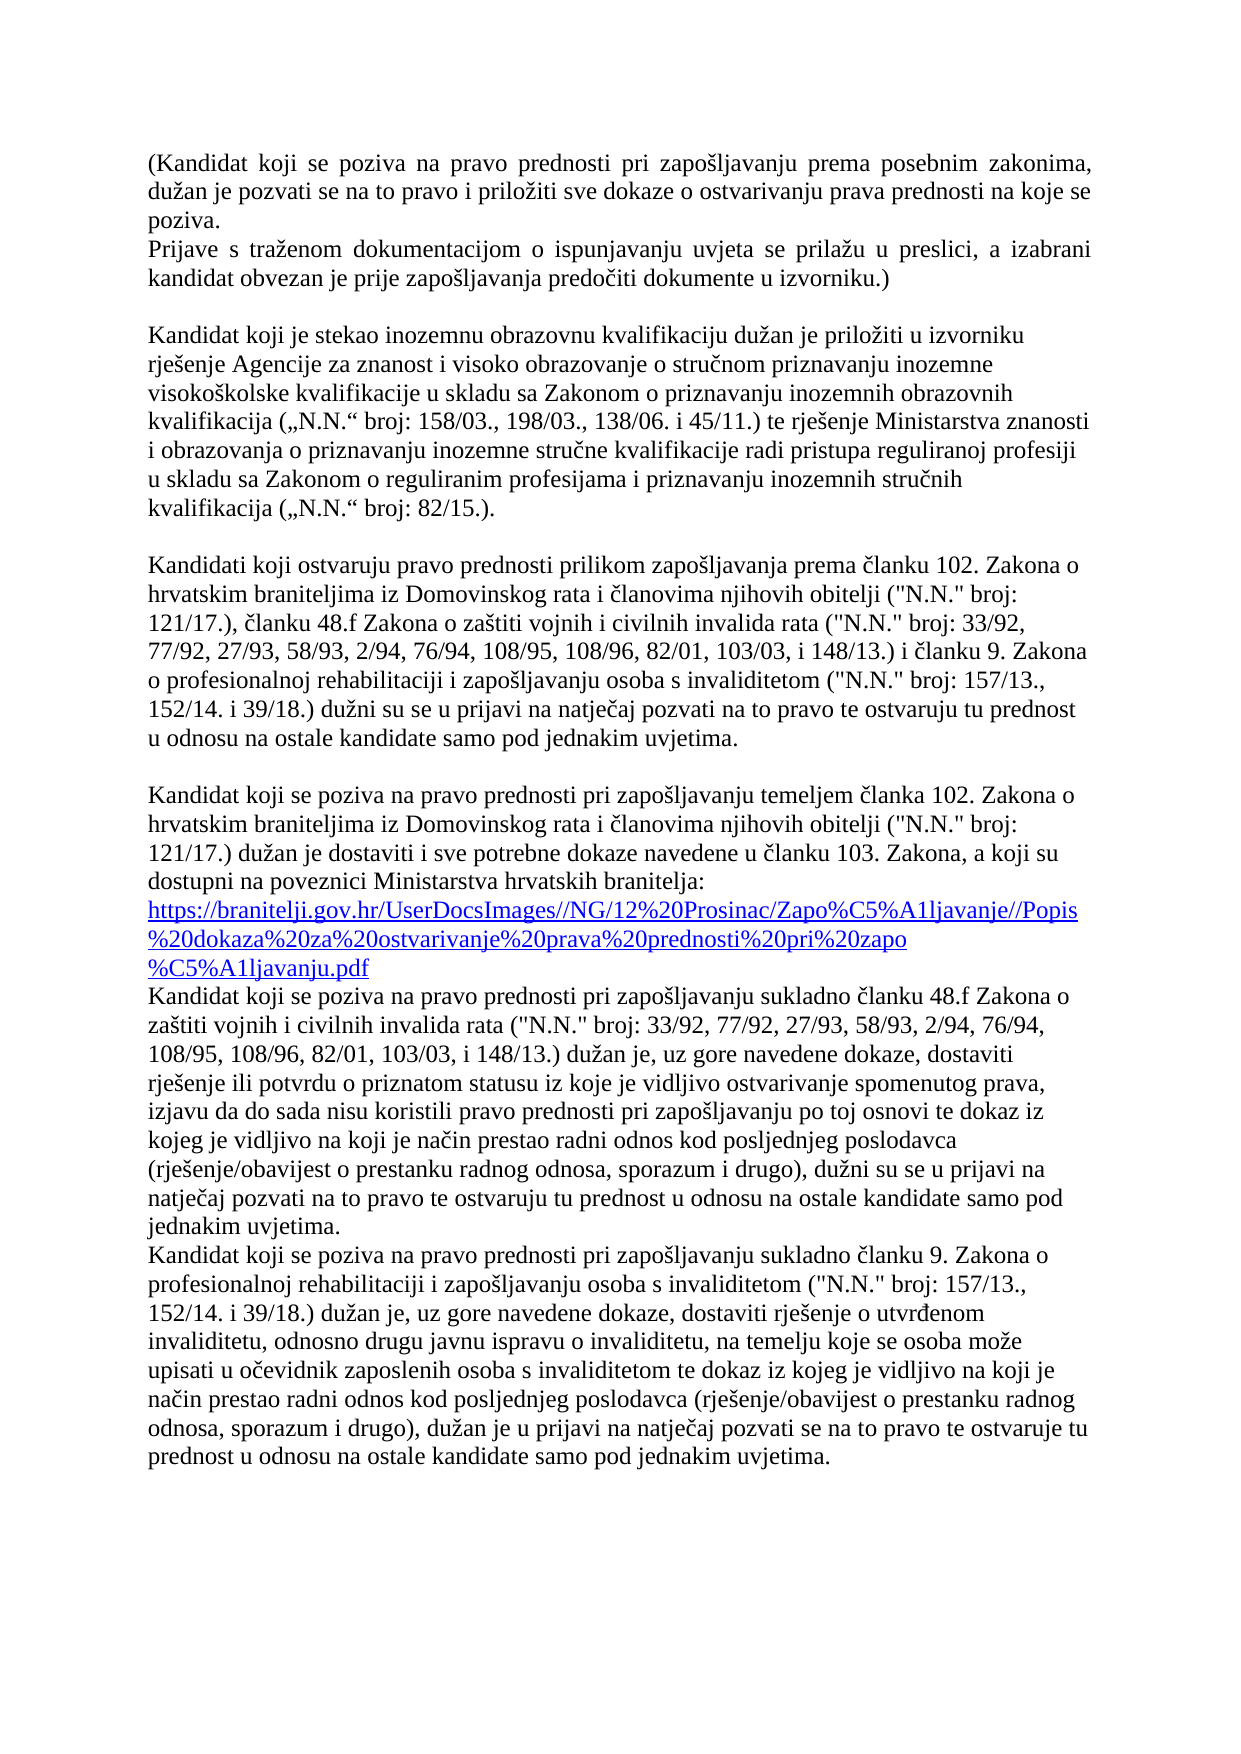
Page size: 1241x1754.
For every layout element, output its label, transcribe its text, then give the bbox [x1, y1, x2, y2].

text Prijave s traženom dokumentacijom o ispunjavanju uvjeta se prilažu u preslici, a izabrani kandidat obvezan je prije zapošljavanja predočiti dokumente u izvorniku.) [148, 234, 1093, 291]
text Kandidat koji je stekao inozemnu obrazovnu kvalifikaciju dužan je priložiti u izvorniku rješenje Agencije za znanost i visoko obrazovanje o stručnom priznavanju inozemne visokoškolske kvalifikacije u skladu sa Zakonom o priznavanju inozemnih obrazovnih kvalifikacija („N.N.“ broj: 158/03., 198/03., 138/06. i 45/11.) te rješenje Ministarstva znanosti i obrazovanja o priznavanju inozemne stručne kvalifikacije radi pristupa reguliranoj profesiji u skladu sa Zakonom o reguliranim profesijama i priznavanju inozemnih stručnih kvalifikacija („N.N.“ broj: 82/15.). [148, 320, 1093, 521]
text Kandidat koji se poziva na pravo prednosti pri zapošljavanju temeljem članka 102. Zakona o hrvatskim braniteljima iz Domovinskog rata i članovima njihovih obitelji ("N.N." broj: 121/17.) dužan je dostaviti i sve potrebne dokaze navedene u članku 103. Zakona, a koji su dostupni na poveznici Ministarstva hrvatskih branitelja: [148, 780, 1093, 895]
text Kandidat koji se poziva na pravo prednosti pri zapošljavanju sukladno članku 9. Zakona o profesionalnoj rehabilitaciji i zapošljavanju osoba s invaliditetom ("N.N." broj: 157/13., 152/14. i 39/18.) dužan je, uz gore navedene dokaze, dostaviti rješenje o utvrđenom invaliditetu, odnosno drugu javnu ispravu o invaliditetu, na temelju koje se osoba može upisati u očevidnik zaposlenih osoba s invaliditetom te dokaz iz kojeg je vidljivo na koji je način prestao radni odnos kod posljednjeg poslodavca (rješenje/obavijest o prestanku radnog odnosa, sporazum i drugo), dužan je u prijavi na natječaj pozvati se na to pravo te ostvaruje tu prednost u odnosu na ostale kandidate samo pod jednakim uvjetima. [148, 1240, 1093, 1470]
text (Kandidat koji se poziva na pravo prednosti pri zapošljavanju prema posebnim zakonima, dužan je pozvati se na to pravo i priložiti sve dokaze o ostvarivanju prava prednosti na koje se poziva. [148, 148, 1093, 234]
text Kandidat koji se poziva na pravo prednosti pri zapošljavanju sukladno članku 48.f Zakona o zaštiti vojnih i civilnih invalida rata ("N.N." broj: 33/92, 77/92, 27/93, 58/93, 2/94, 76/94, 108/95, 108/96, 82/01, 103/03, i 148/13.) dužan je, uz gore navedene dokaze, dostaviti rješenje ili potvrdu o priznatom statusu iz koje je vidljivo ostvarivanje spomenutog prava, izjavu da do sada nisu koristili pravo prednosti pri zapošljavanju po toj osnovi te dokaz iz kojeg je vidljivo na koji je način prestao radni odnos kod posljednjeg poslodavca (rješenje/obavijest o prestanku radnog odnosa, sporazum i drugo), dužni su se u prijavi na natječaj pozvati na to pravo te ostvaruju tu prednost u odnosu na ostale kandidate samo pod jednakim uvjetima. [148, 981, 1093, 1240]
text https://branitelji.gov.hr/UserDocsImages//NG/12%20Prosinac/Zapo%C5%A1ljavanje//Popis%20dokaza%20za%20ostvarivanje%20prava%20prednosti%20pri%20zapo%C5%A1ljavanju.pdf [148, 895, 1093, 981]
text Kandidati koji ostvaruju pravo prednosti prilikom zapošljavanja prema članku 102. Zakona o hrvatskim braniteljima iz Domovinskog rata i članovima njihovih obitelji ("N.N." broj: 121/17.), članku 48.f Zakona o zaštiti vojnih i civilnih invalida rata ("N.N." broj: 33/92, 77/92, 27/93, 58/93, 2/94, 76/94, 108/95, 108/96, 82/01, 103/03, i 148/13.) i članku 9. Zakona o profesionalnoj rehabilitaciji i zapošljavanju osoba s invaliditetom ("N.N." broj: 157/13., 152/14. i 39/18.) dužni su se u prijavi na natječaj pozvati na to pravo te ostvaruju tu prednost u odnosu na ostale kandidate samo pod jednakim uvjetima. [148, 550, 1093, 751]
